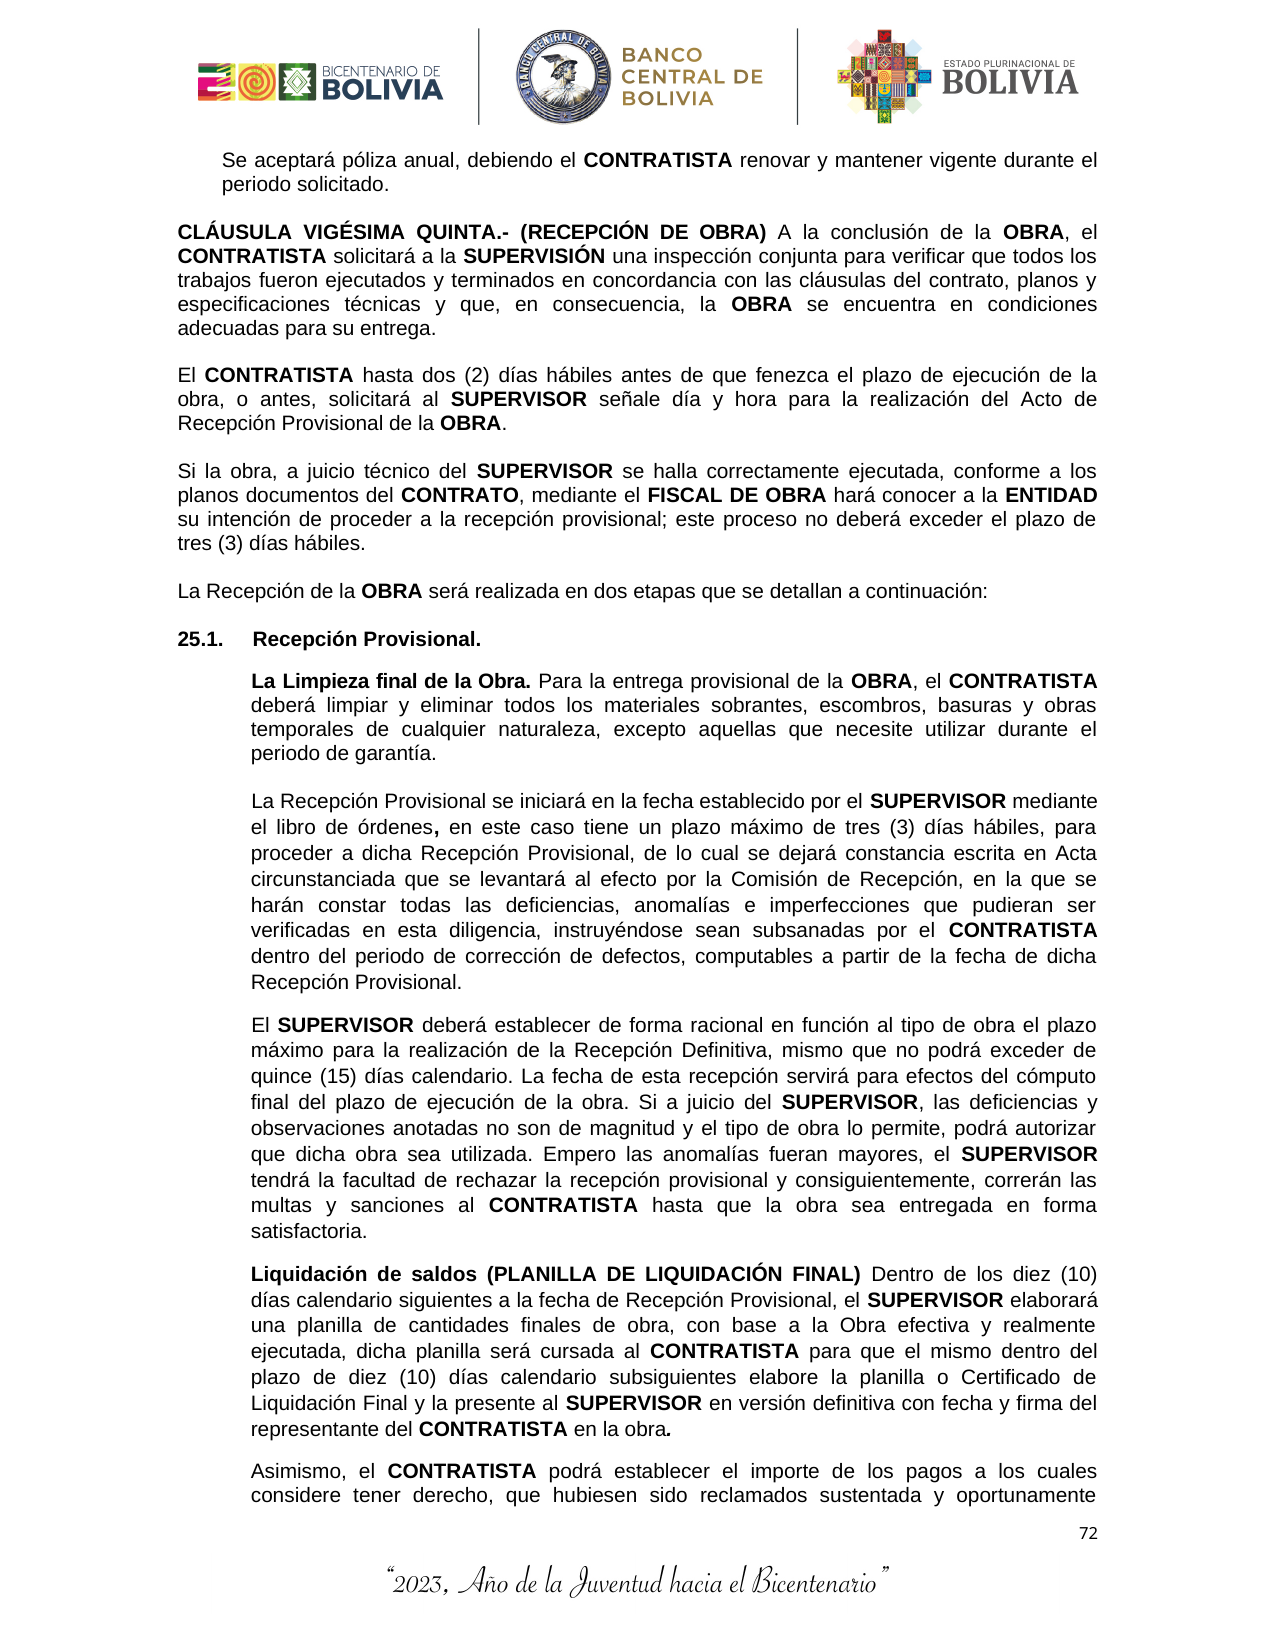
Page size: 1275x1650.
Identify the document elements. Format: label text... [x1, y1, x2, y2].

text Si la obra, a juicio técnico del SUPERVISOR se halla correctamente ejecutada, conforme a los planos documentos del CONTRATO, mediante el FISCAL DE OBRA hará conocer a la ENTIDAD su intención de proceder a la recepción provisional; este proceso no deberá exceder el plazo de tres (3) días hábiles. [177, 459, 1098, 555]
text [251, 1459, 1098, 1507]
picture [0, 1553, 1272, 1614]
text La Recepción de la OBRA será realizada en dos etapas que se detallan a continuación: [177, 579, 1098, 603]
picture [0, 0, 1275, 128]
text El SUPERVISOR deberá establecer de forma racional en función al tipo de obra el plazo máximo para la realización de la Recepción Definitiva, mismo que no podrá exceder de quince (15) días calendario. La fecha de esta recepción servirá para efectos del cómputo final del plazo de ejecución de la obra. Si a juicio del SUPERVISOR, las deficiencias y observaciones anotadas no son de magnitud y el tipo de obra lo permite, podrá autorizar que dicha obra sea utilizada. Empero las anomalías fueran mayores, el SUPERVISOR tendrá la facultad de rechazar la recepción provisional y consiguientemente, correrán las multas y sanciones al CONTRATISTA hasta que la obra sea entregada en forma satisfactoria. [251, 1012, 1098, 1243]
text La Limpieza final de la Obra. Para la entrega provisional de la OBRA, el CONTRATISTA deberá limpiar y eliminar todos los materiales sobrantes, escombros, basuras y obras temporales de cualquier naturaleza, excepto aquellas que necesite utilizar durante el periodo de garantía. [251, 669, 1098, 765]
text La Recepción Provisional se iniciará en la fecha establecido por el SUPERVISOR mediante el libro de órdenes, en este caso tiene un plazo máximo de tres (3) días hábiles, para proceder a dicha Recepción Provisional, de lo cual se dejará constancia escrita en Acta circunstanciada que se levantará al efecto por la Comisión de Recepción, en la que se harán constar todas las deficiencias, anomalías e imperfecciones que pudieran ser verificadas en esta diligencia, instruyéndose sean subsanadas por el CONTRATISTA dentro del periodo de corrección de defectos, computables a partir de la fecha de dicha Recepción Provisional. [251, 789, 1098, 994]
text Liquidación de saldos (PLANILLA DE LIQUIDACIÓN FINAL) Dentro de los diez (10) días calendario siguientes a la fecha de Recepción Provisional, el SUPERVISOR elaborará una planilla de cantidades finales de obra, con base a la Obra efectiva y realmente ejecutada, dicha planilla será cursada al CONTRATISTA para que el mismo dentro del plazo de diez (10) días calendario subsiguientes elabore la planilla o Certificado de Liquidación Final y la presente al SUPERVISOR en versión definitiva con fecha y firma del representante del CONTRATISTA en la obra. [251, 1262, 1098, 1441]
text Se aceptará póliza anual, debiendo el CONTRATISTA renovar y mantener vigente durante el periodo solicitado. [222, 148, 1098, 196]
text El CONTRATISTA hasta dos (2) días hábiles antes de que fenezca el plazo de ejecución de la obra, o antes, solicitará al SUPERVISOR señale día y hora para la realización del Acto de Recepción Provisional de la OBRA. [177, 363, 1098, 435]
text CLÁUSULA VIGÉSIMA QUINTA.- (RECEPCIÓN DE OBRA) A la conclusión de la OBRA, el CONTRATISTA solicitará a la SUPERVISIÓN una inspección conjunta para verificar que todos los trabajos fueron ejecutados y terminados en concordancia con las cláusulas del contrato, planos y especificaciones técnicas y que, en consecuencia, la OBRA se encuentra en condiciones adecuadas para su entrega. [177, 219, 1098, 339]
list Recepción Provisional. [177, 627, 1098, 651]
